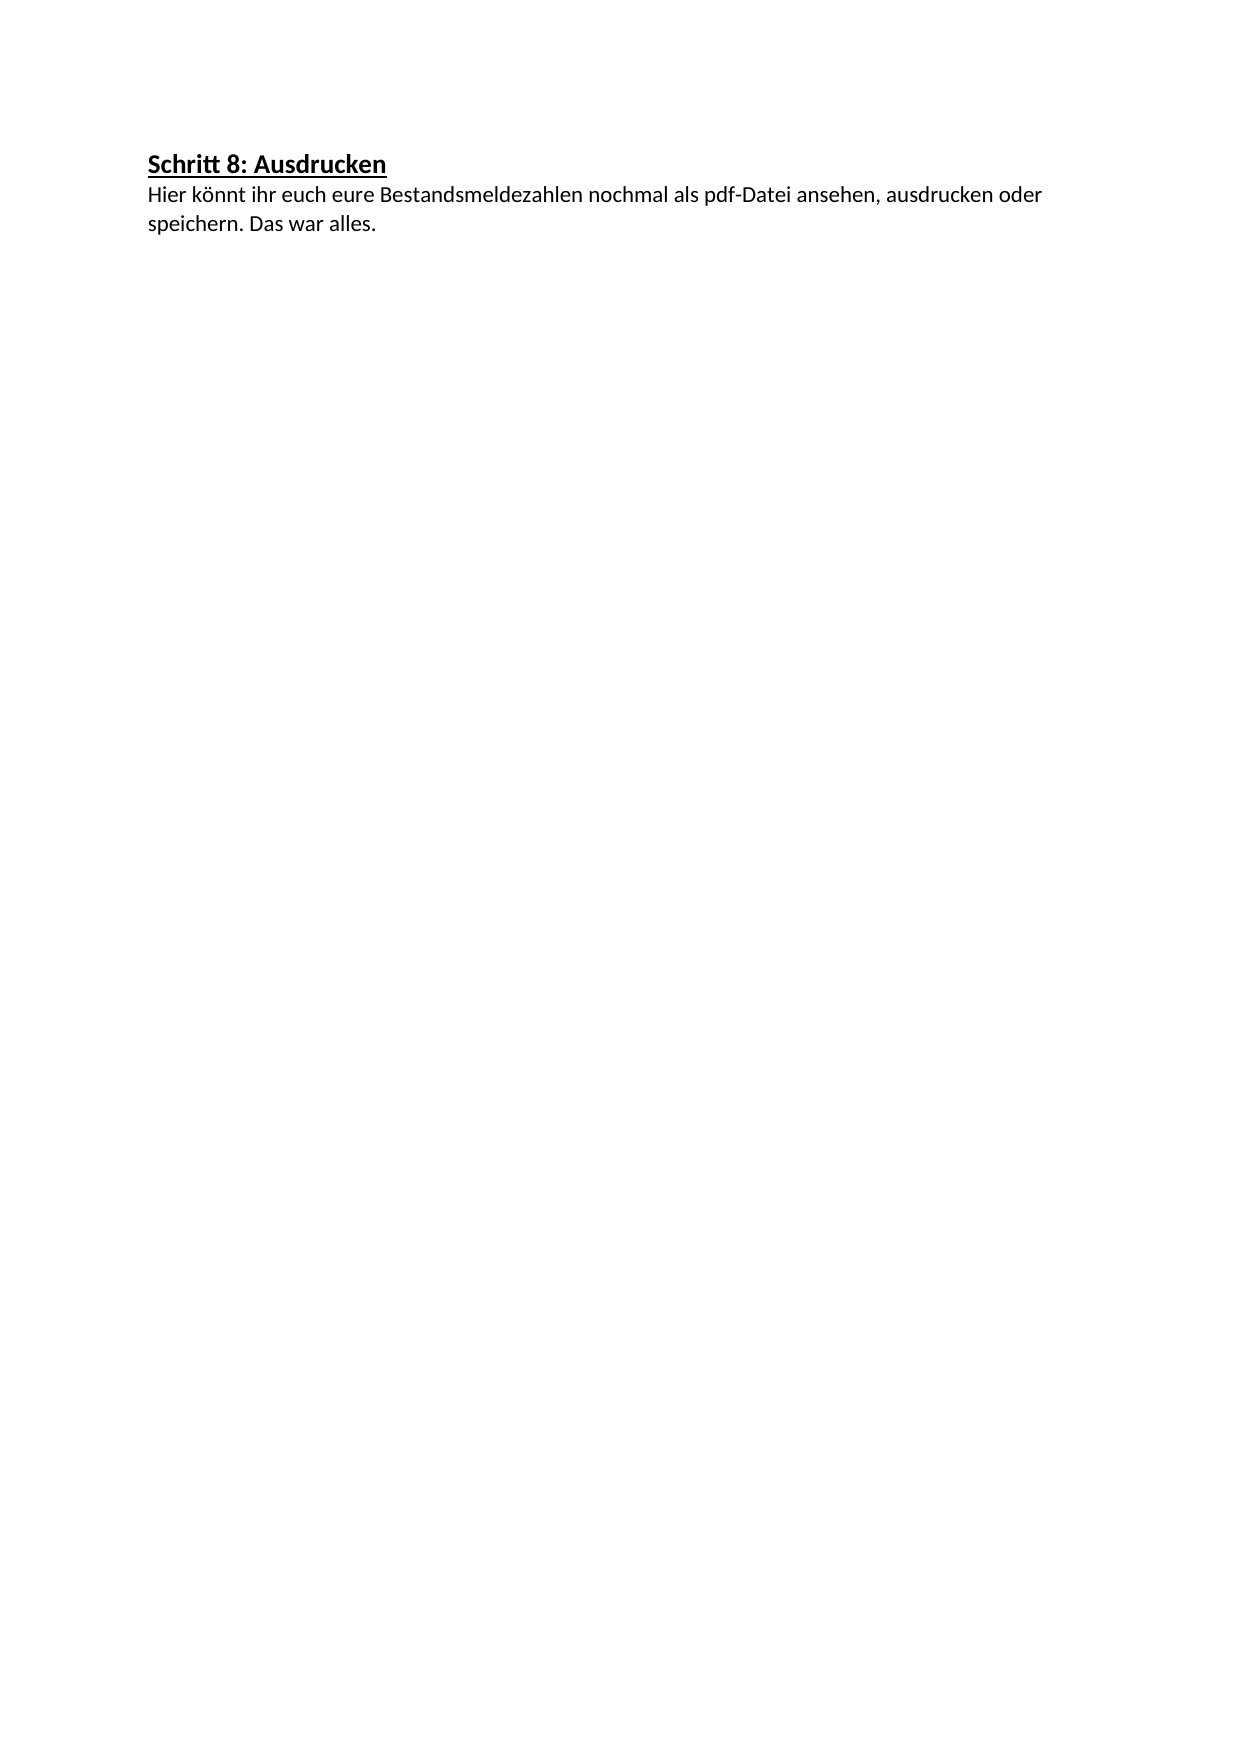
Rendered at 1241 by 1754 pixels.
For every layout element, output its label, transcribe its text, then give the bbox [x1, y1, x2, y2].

text Hier könnt ihr euch eure Bestandsmeldezahlen nochmal als pdf-Datei ansehen, ausdrucken oder speichern. Das war alles. [148, 181, 1093, 237]
subtitle Schritt 8: Ausdrucken [148, 148, 1093, 181]
